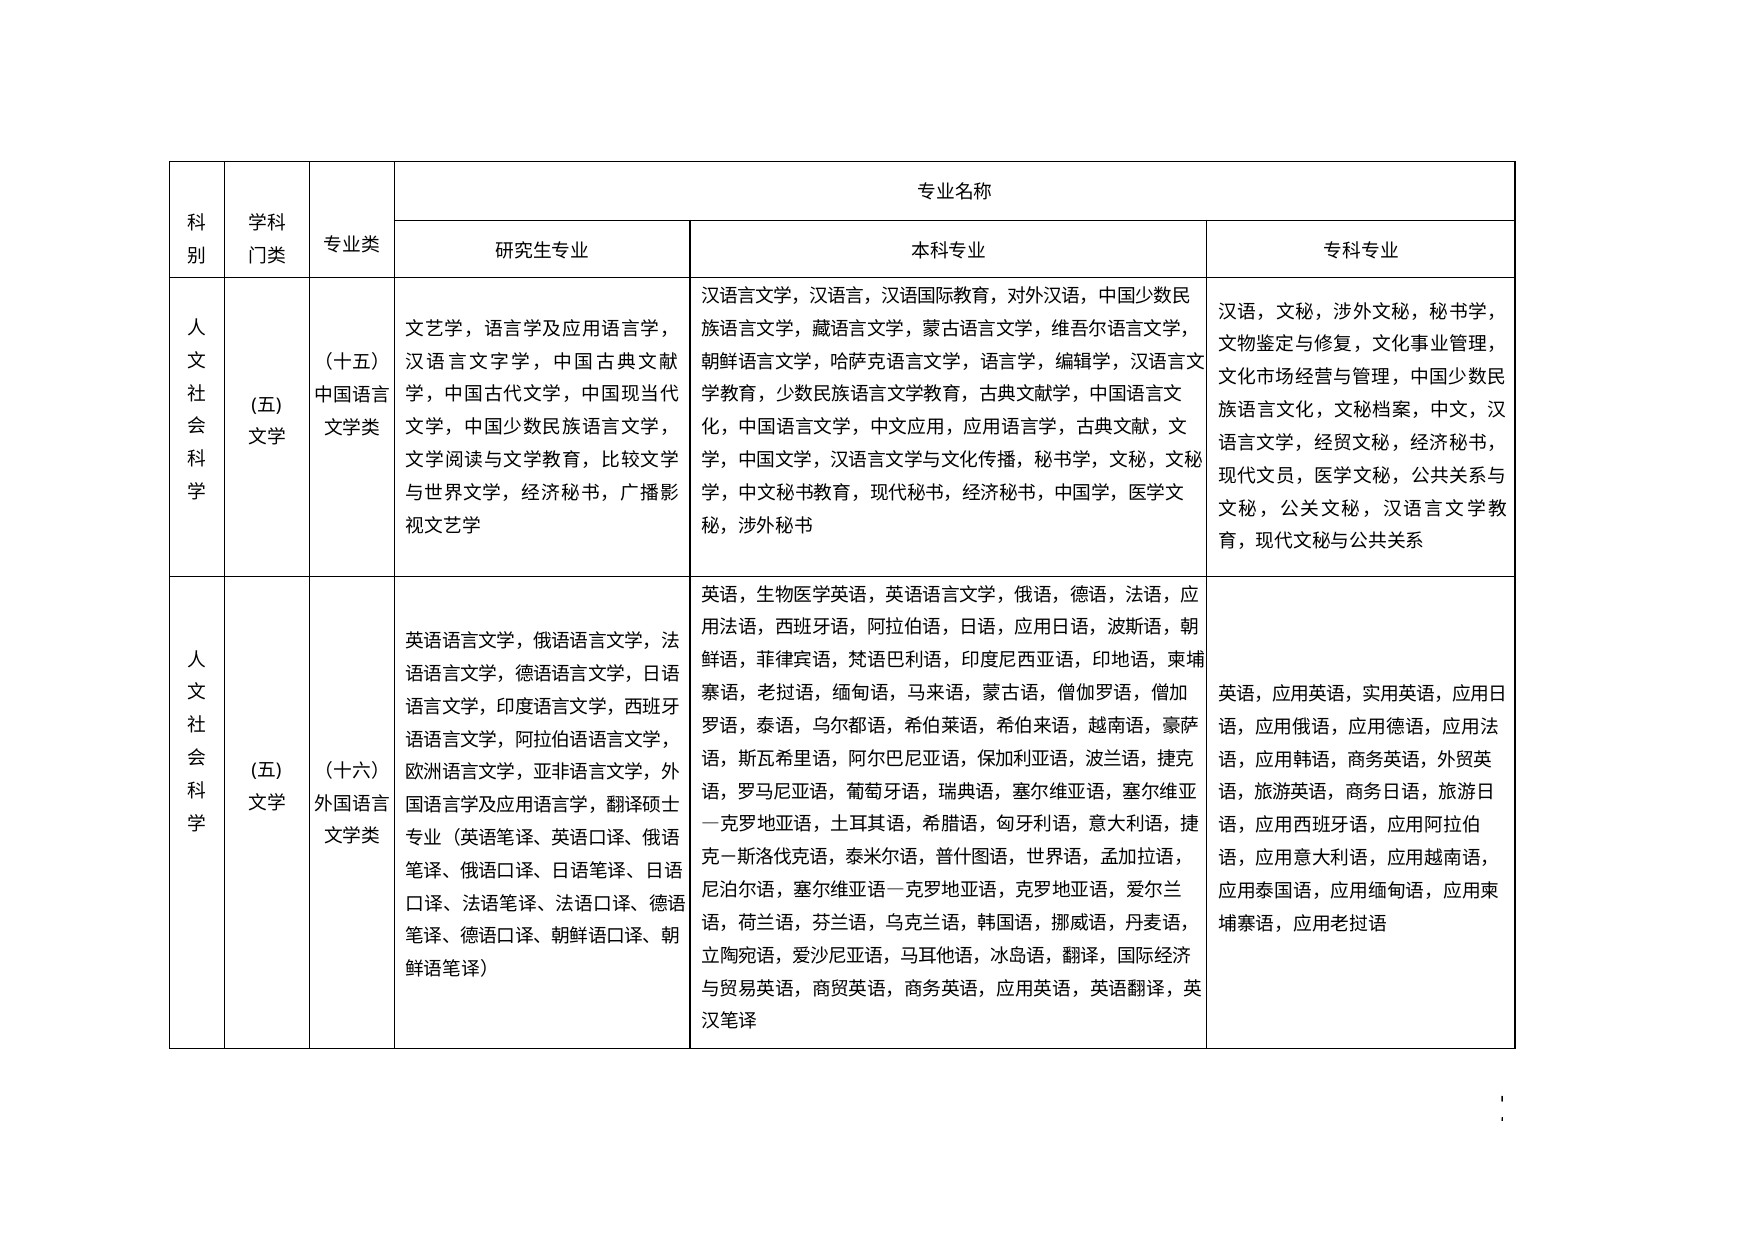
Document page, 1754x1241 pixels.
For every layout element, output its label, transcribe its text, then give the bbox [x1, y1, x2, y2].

table_cell 汉语言文学，汉语言，汉语国际教育，对外汉语，中国少数民族语言文学，藏语言文学，蒙古语言文学，维吾尔语言文学，朝鲜语言文学，哈萨克语言文学，语言学，编辑学，汉语言文学教育，少数民族语言文学教育，古典文献学，中国语言文化，中国语言文学，中文应用，应用语言学，古典文献，文学，中国文学，汉语言文学与文化传播，秘书学，文秘，文秘学，中文秘书教育，现代秘书，经济秘书，中国学，医学文秘，涉外秘书 [691, 278, 1206, 576]
table_cell （十五）中国语言文学类 [310, 278, 394, 576]
table_cell 英语语言文学，俄语语言文学，法语语言文学，德语语言文学，日语语言文学，印度语言文学，西班牙语语言文学，阿拉伯语语言文学，欧洲语言文学，亚非语言文学，外国语言学及应用语言学，翻译硕士专业（英语笔译、英语口译、俄语笔译、俄语口译、日语笔译、日语口译、法语笔译、法语口译、德语笔译、德语口译、朝鲜语口译、朝鲜语笔译） [395, 577, 689, 1048]
table_cell 本科专业 [691, 221, 1206, 277]
table_cell （十六）外国语言文学类 [310, 577, 394, 1048]
table_cell 英语，应用英语，实用英语，应用日语，应用俄语，应用德语，应用法语，应用韩语，商务英语，外贸英语，旅游英语，商务日语，旅游日语，应用西班牙语，应用阿拉伯语，应用意大利语，应用越南语，应用泰国语，应用缅甸语，应用柬埔寨语，应用老挝语 [1207, 577, 1514, 1048]
table_cell 文艺学，语言学及应用语言学，汉语言文字学，中国古典文献学，中国古代文学，中国现当代文学，中国少数民族语言文学，文学阅读与文学教育，比较文学与世界文学，经济秘书，广播影视文艺学 [395, 278, 689, 576]
table_cell 研究生专业 [395, 221, 689, 277]
table_header 专业名称 [395, 162, 1514, 219]
table_cell (五) 文学 [225, 278, 309, 576]
table_cell 专科专业 [1207, 221, 1514, 277]
table_header 科别 [170, 162, 224, 277]
table_cell (五) 文学 [225, 577, 309, 1048]
table_cell 英语，生物医学英语，英语语言文学，俄语，德语，法语，应用法语，西班牙语，阿拉伯语，日语，应用日语，波斯语，朝鲜语，菲律宾语，梵语巴利语，印度尼西亚语，印地语，柬埔寨语，老挝语，缅甸语，马来语，蒙古语，僧伽罗语，僧加罗语，泰语，乌尔都语，希伯莱语，希伯来语，越南语，豪萨语，斯瓦希里语，阿尔巴尼亚语，保加利亚语，波兰语，捷克语，罗马尼亚语，葡萄牙语，瑞典语，塞尔维亚语，塞尔维亚—克罗地亚语，土耳其语，希腊语，匈牙利语，意大利语，捷克－斯洛伐克语，泰米尔语，普什图语，世界语，孟加拉语，尼泊尔语，塞尔维亚语—克罗地亚语，克罗地亚语，爱尔兰语，荷兰语，芬兰语，乌克兰语，韩国语，挪威语，丹麦语，立陶宛语，爱沙尼亚语，马耳他语，冰岛语，翻译，国际经济与贸易英语，商贸英语，商务英语，应用英语，英语翻译，英汉笔译 [691, 577, 1206, 1048]
table_cell 人文社会科学 [170, 577, 224, 1048]
table_cell 人文社会科学 [170, 278, 224, 576]
table_header 专业类 [310, 162, 394, 277]
table_cell 汉语，文秘，涉外文秘，秘书学，文物鉴定与修复，文化事业管理，文化市场经营与管理，中国少数民族语言文化，文秘档案，中文，汉语言文学，经贸文秘，经济秘书，现代文员，医学文秘，公共关系与文秘，公关文秘，汉语言文学教育，现代文秘与公共关系 [1207, 278, 1514, 576]
table_header 学科门类 [225, 162, 309, 277]
